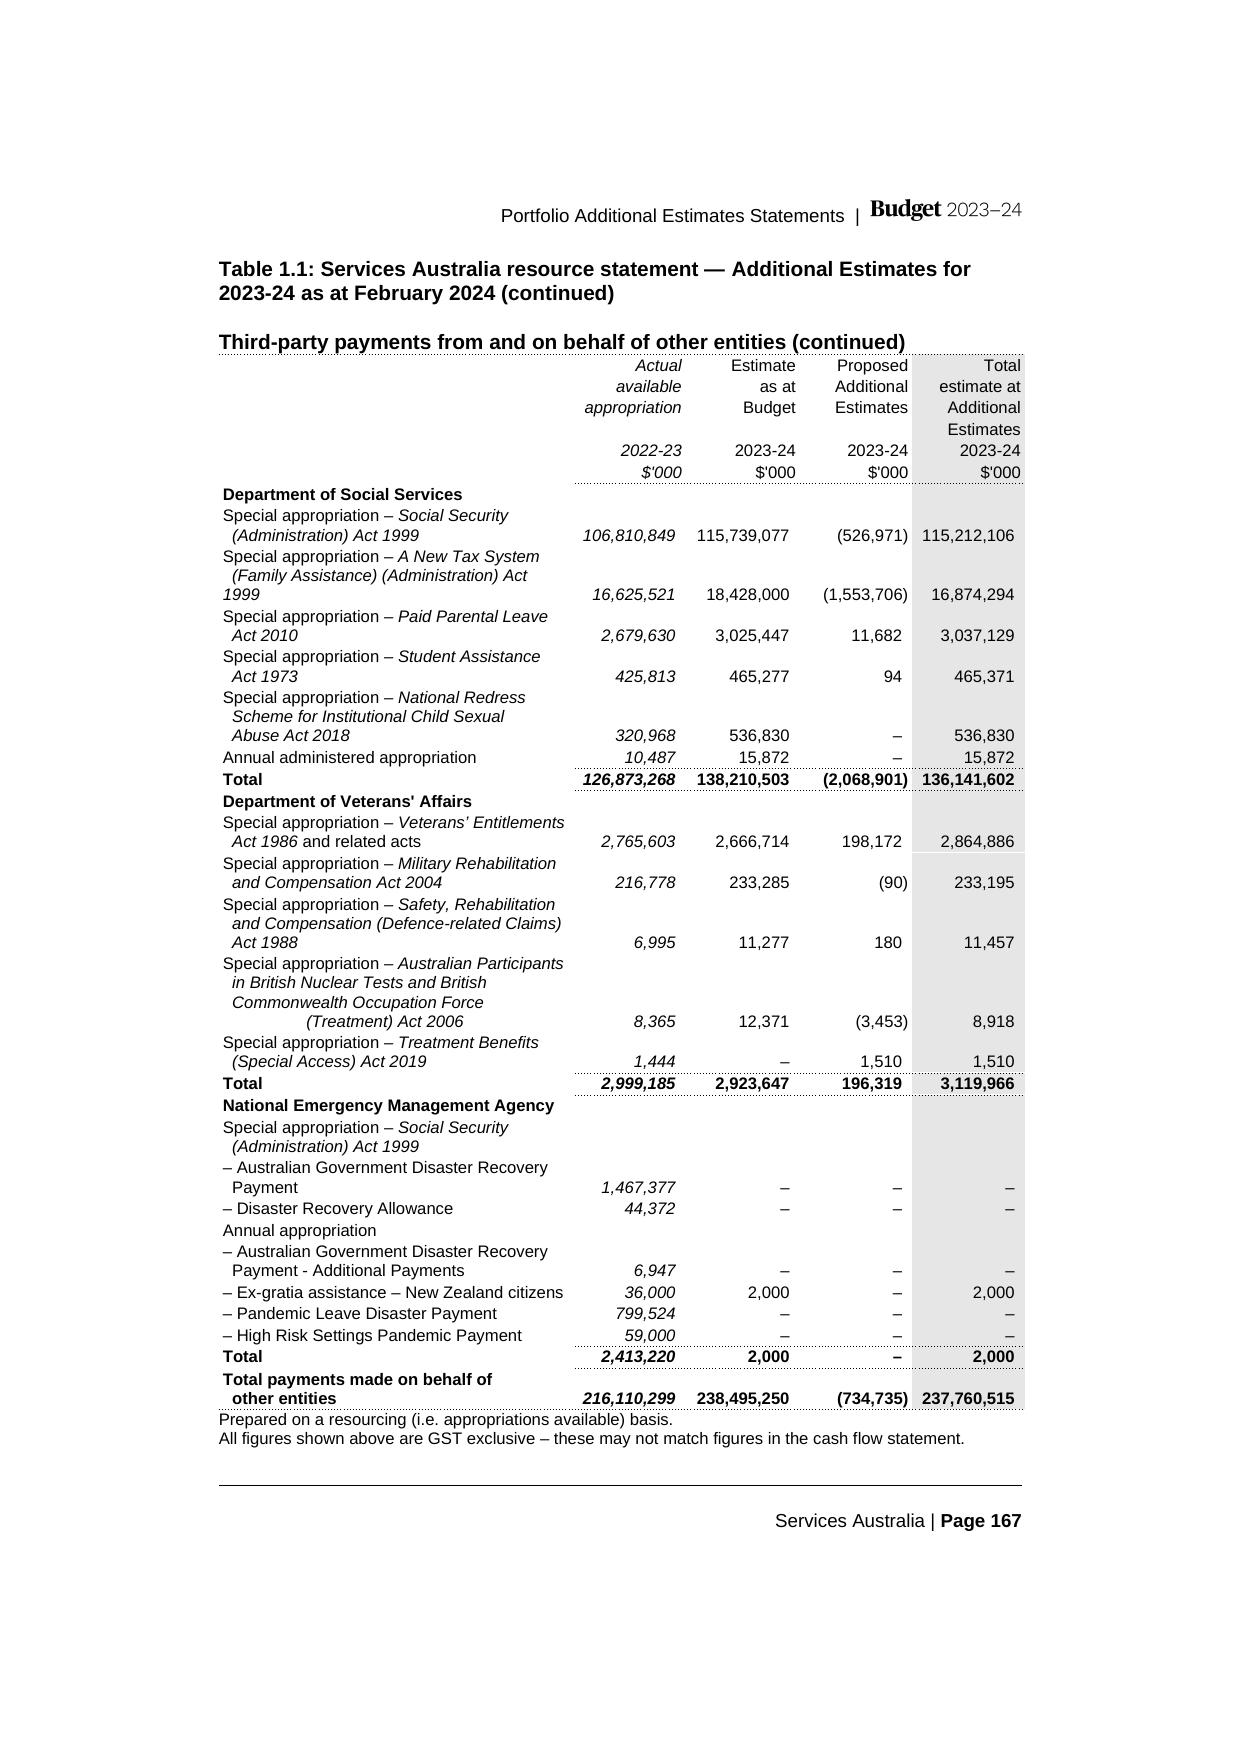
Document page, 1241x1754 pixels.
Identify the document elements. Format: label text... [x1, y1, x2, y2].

subtitle Table 1.1: Services Australia resource statement — Additional Estimates for 2023-24 as at February 2024 (continued) [218, 257, 1022, 305]
text All figures shown above are GST exclusive – these may not match figures in the cash flow statement. [218, 1428, 1022, 1448]
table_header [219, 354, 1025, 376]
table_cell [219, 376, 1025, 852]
text Prepared on a resourcing (i.e. appropriations available) basis. [218, 1409, 1022, 1428]
picture [870, 197, 1022, 223]
subtitle Third-party payments from and on behalf of other entities (continued) [218, 330, 1022, 354]
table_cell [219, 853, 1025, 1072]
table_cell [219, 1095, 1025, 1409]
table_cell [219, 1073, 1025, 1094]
